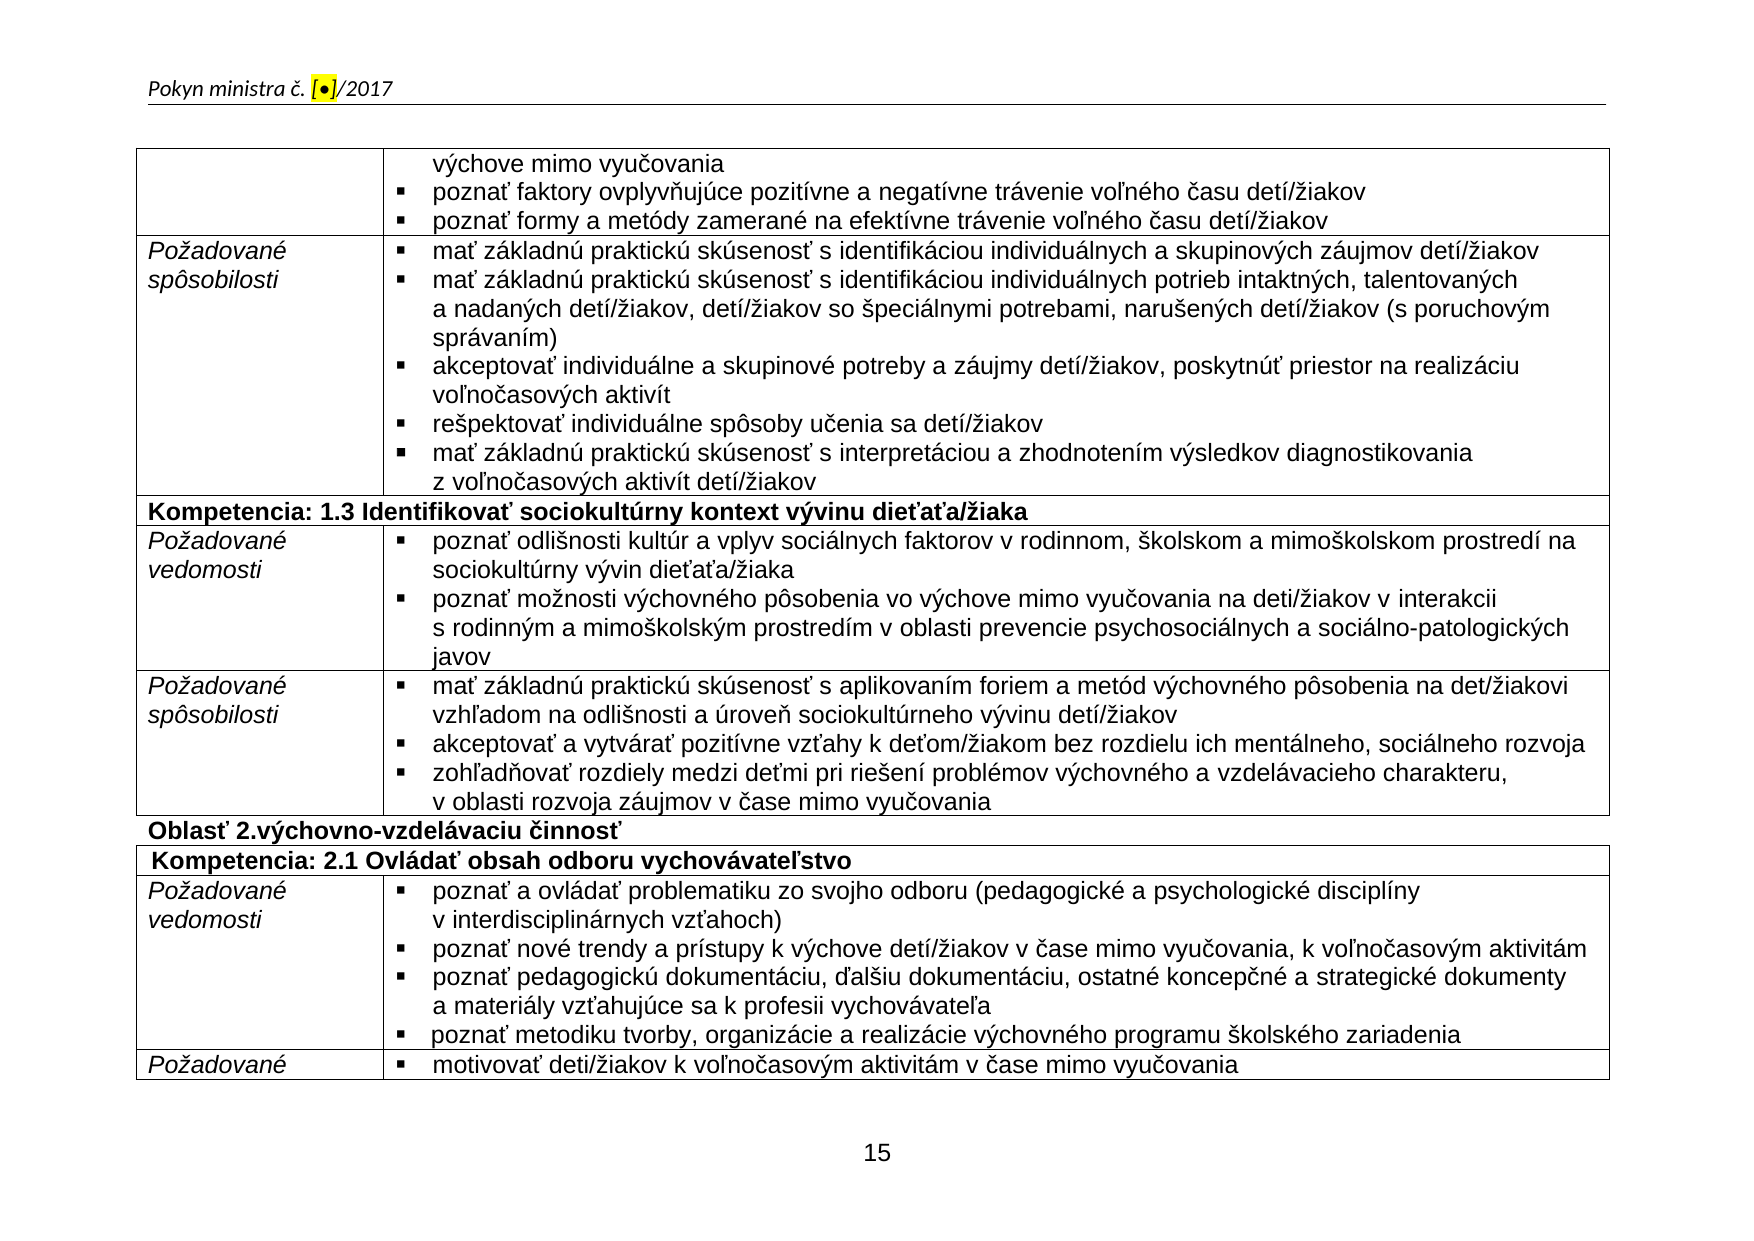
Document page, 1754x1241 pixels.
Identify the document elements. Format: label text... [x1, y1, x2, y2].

table_cell Kompetencia: 1.3 Identifikovať sociokultúrny kontext vývinu dieťaťa/žiaka [137, 496, 1609, 525]
table_cell mať základnú praktickú skúsenosť s aplikovaním foriem a metód výchovného pôsobenia na det/žiakovi vzhľadom na odlišnosti a úroveň sociokultúrneho vývinu detí/žiakov akceptovať a vytvárať pozitívne vzťahy k deťom/žiakom bez rozdielu ich mentálneho, sociálneho rozvoja zohľadňovať rozdiely medzi deťmi pri riešení problémov výchovného a vzdelávacieho charakteru, v oblasti rozvoja záujmov v čase mimo vyučovania [384, 671, 1609, 815]
table_cell mať základnú praktickú skúsenosť s identifikáciou individuálnych a skupinových záujmov detí/žiakov mať základnú praktickú skúsenosť s identifikáciou individuálnych potrieb intaktných, talentovaných a nadaných detí/žiakov, detí/žiakov so špeciálnymi potrebami, narušených detí/žiakov (s poruchovým správaním) akceptovať individuálne a skupinové potreby a záujmy detí/žiakov, poskytnúť priestor na realizáciu voľnočasových aktivít rešpektovať individuálne spôsoby učenia sa detí/žiakov mať základnú praktickú skúsenosť s interpretáciou a zhodnotením výsledkov diagnostikovania z voľnočasových aktivít detí/žiakov [384, 236, 1609, 495]
table_cell Požadované vedomosti [137, 876, 383, 1049]
table_header Kompetencia: 2.1 Ovládať obsah odboru vychovávateľstvo [137, 846, 1609, 875]
text Oblasť 2.výchovno-vzdelávaciu činnosť [148, 816, 1606, 845]
table_cell Požadované spôsobilosti [137, 236, 383, 495]
table_cell poznať a ovládať problematiku zo svojho odboru (pedagogické a psychologické disciplíny v interdisciplinárnych vzťahoch) poznať nové trendy a prístupy k výchove detí/žiakov v čase mimo vyučovania, k voľnočasovým aktivitám poznať pedagogickú dokumentáciu, ďalšiu dokumentáciu, ostatné koncepčné a strategické dokumenty a materiály vzťahujúce sa k profesii vychovávateľa poznať metodiku tvorby, organizácie a realizácie výchovného programu školského zariadenia [384, 876, 1609, 1049]
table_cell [137, 1050, 383, 1079]
table_cell Požadované spôsobilosti [137, 671, 383, 815]
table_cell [384, 149, 1609, 235]
table_cell poznať odlišnosti kultúr a vplyv sociálnych faktorov v rodinnom, školskom a mimoškolskom prostredí na sociokultúrny vývin dieťaťa/žiaka poznať možnosti výchovného pôsobenia vo výchove mimo vyučovania na deti/žiakov v interakcii s rodinným a mimoškolským prostredím v oblasti prevencie psychosociálnych a sociálno-patologických javov [384, 526, 1609, 670]
table_cell Požadované vedomosti [137, 526, 383, 670]
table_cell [384, 1050, 1609, 1079]
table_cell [137, 149, 383, 235]
